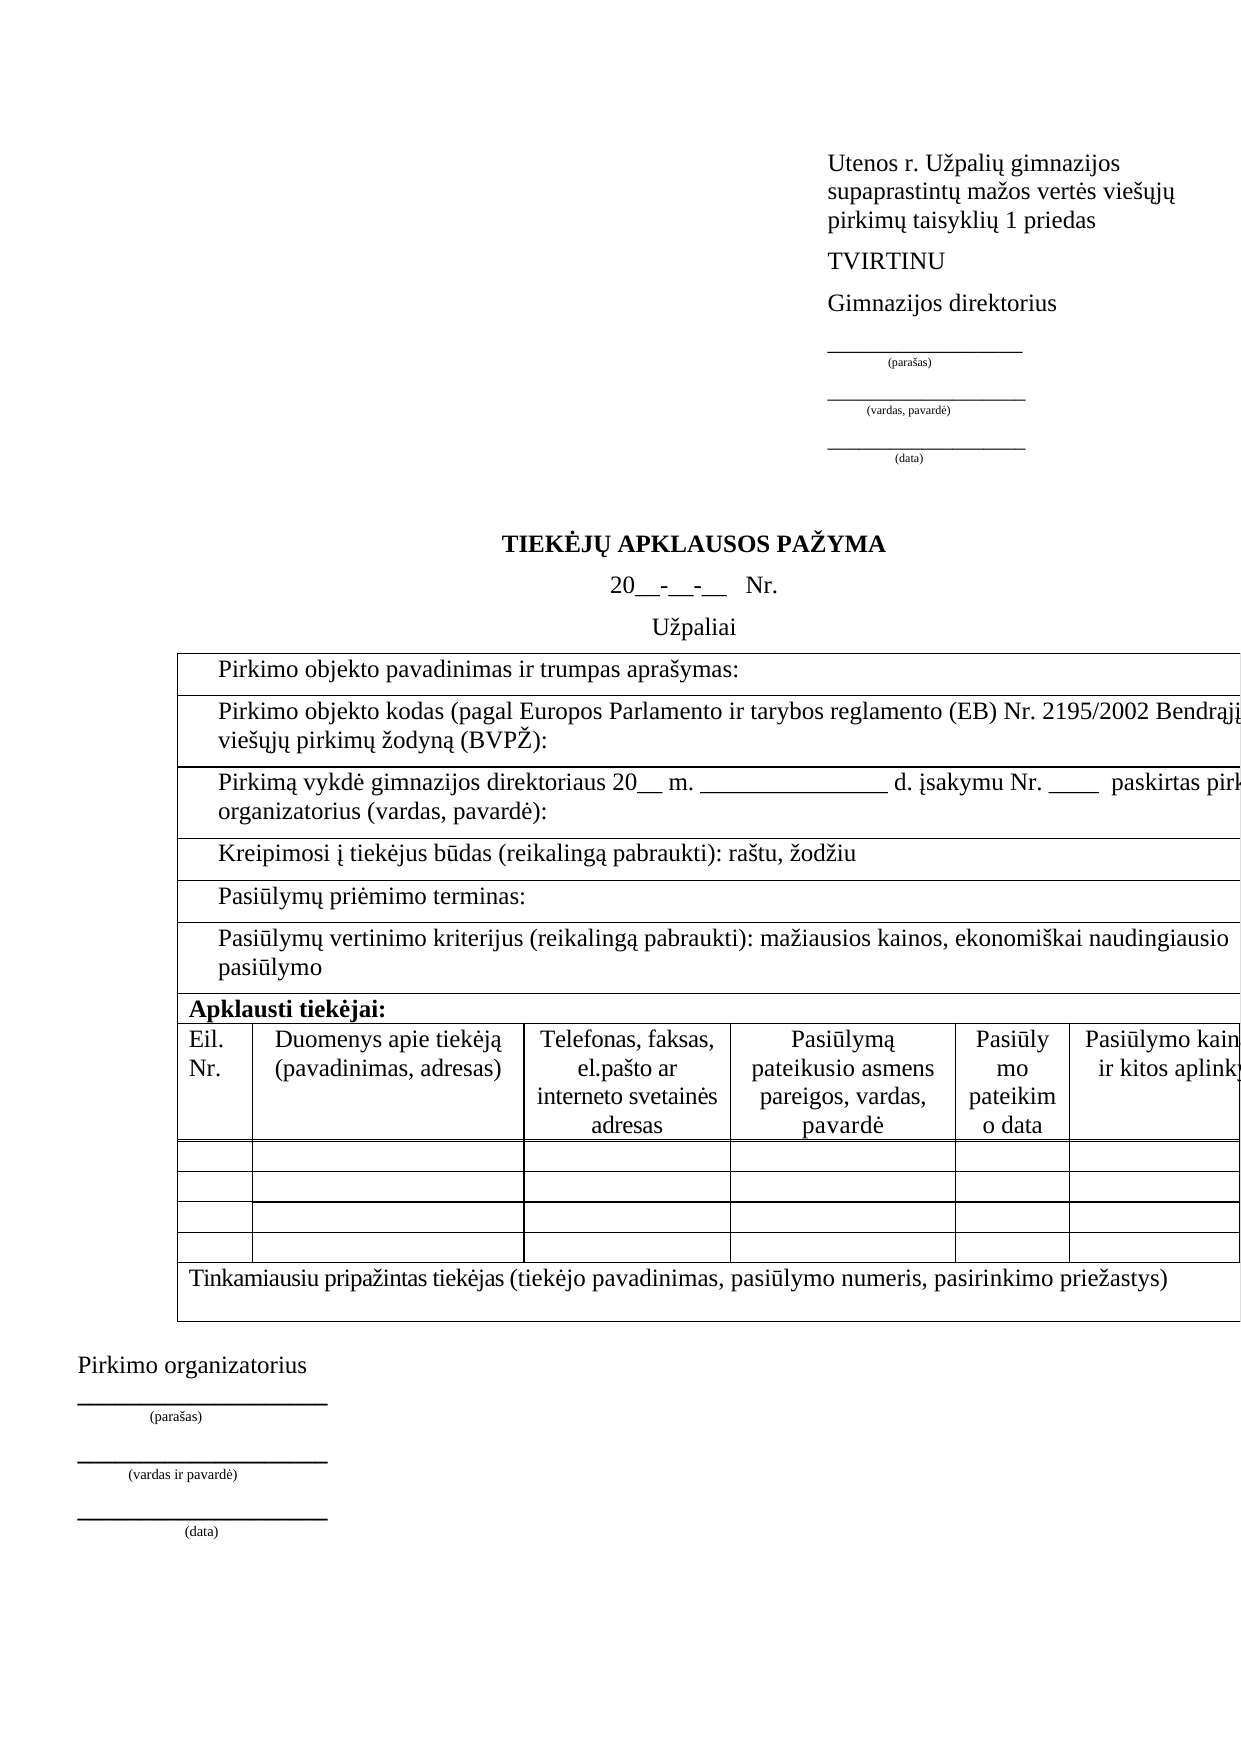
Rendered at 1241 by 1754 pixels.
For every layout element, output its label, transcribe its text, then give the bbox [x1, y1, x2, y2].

table_cell [956, 1233, 1069, 1262]
table_cell [253, 1203, 263, 1231]
table_cell [178, 1233, 188, 1262]
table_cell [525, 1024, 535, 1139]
table_cell [956, 1142, 967, 1171]
text Pirkimo organizatorius [77, 1351, 1181, 1379]
table_cell [1070, 1172, 1081, 1201]
table_cell [719, 1172, 730, 1201]
table_cell [525, 1172, 535, 1201]
table_cell Pirkimo objekto kodas (pagal Europos Parlamento ir tarybos reglamento (EB) Nr. 2195/2002 Bendrąjį viešųjų pirkimų žodyną (BVPŽ): [178, 696, 1240, 766]
table_cell [525, 1233, 730, 1262]
text Užpaliai [207, 612, 1181, 641]
text ___________________ [827, 427, 1215, 452]
table_cell [178, 1202, 252, 1231]
text _________________ [827, 329, 1215, 355]
text Gimnazijos direktorius [827, 288, 1215, 316]
text (vardas ir pavardė) [77, 1466, 1181, 1494]
text TVIRTINU [827, 246, 1215, 275]
text (parašas) [827, 355, 1215, 379]
table_cell [241, 1172, 252, 1201]
table_cell [241, 1142, 252, 1171]
table_cell [178, 1172, 188, 1201]
text ___________________ [827, 379, 1215, 403]
table_cell [513, 1233, 523, 1262]
text (data) [177, 1523, 1181, 1552]
table_cell [719, 1142, 730, 1171]
table_cell [253, 1172, 523, 1201]
table_cell [944, 1142, 955, 1171]
table_cell Tinkamiausiu pripažintas tiekėjas (tiekėjo pavadinimas, pasiūlymo numeris, pasirinkimo priežastys) [178, 1263, 1240, 1321]
text (vardas, pavardė) [827, 403, 1215, 427]
table_cell [253, 1142, 523, 1171]
text ____________________ [77, 1379, 1181, 1408]
table_cell [1070, 1203, 1239, 1231]
table_cell Pasiūlymų priėmimo terminas: [178, 881, 1240, 922]
table_cell [956, 1203, 1069, 1231]
table_cell [944, 1172, 955, 1201]
text ____________________ [77, 1437, 1181, 1466]
table_cell [1070, 1233, 1239, 1262]
table_cell [178, 1142, 188, 1171]
table_cell [1058, 1172, 1069, 1201]
table_cell Kreipimosi į tiekėjus būdas (reikalingą pabraukti): raštu, žodžiu [178, 839, 1240, 880]
table_cell [731, 1233, 955, 1262]
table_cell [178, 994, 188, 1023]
text ____________________ [77, 1494, 1181, 1523]
table_cell [525, 1203, 730, 1231]
table_cell [956, 1172, 967, 1201]
table_cell [253, 1233, 263, 1262]
table_cell [731, 1142, 742, 1171]
text (parašas) [77, 1408, 1181, 1437]
table_header Pirkimo objekto pavadinimas ir trumpas aprašymas: [178, 654, 1240, 695]
text Utenos r. Užpalių gimnazijos supaprastintų mažos vertės viešųjų pirkimų taisyklių 1 priedas [827, 148, 1215, 234]
table_cell Eil. Nr. [178, 1024, 252, 1139]
table_cell [1058, 1142, 1069, 1171]
text TIEKĖJŲ APKLAUSOS pažyma [207, 529, 1181, 558]
text 20__-__-__ Nr. [207, 571, 1181, 599]
table_cell Duomenys apie tiekėją (pavadinimas, adresas) [253, 1024, 523, 1139]
table_cell [513, 1203, 523, 1231]
table_cell [731, 1203, 955, 1231]
table_cell Pasiūlymų vertinimo kriterijus (reikalingą pabraukti): mažiausios kainos, ekonomiškai naudingiausio pasiūlymo [178, 923, 1240, 993]
table_cell Pirkimą vykdė gimnazijos direktoriaus 20__ m. _______________ d. įsakymu Nr. ____ paskirtas pirkimo organizatorius (vardas, pavardė): [178, 768, 1240, 837]
table_cell [241, 1233, 252, 1262]
table_cell [731, 1172, 742, 1201]
table_cell Pasiūlymo kaina (Lt) ir kitos aplinkybės [1070, 1024, 1239, 1139]
table_cell [1070, 1142, 1081, 1171]
text (data) [865, 452, 1181, 476]
table_cell [525, 1142, 535, 1171]
